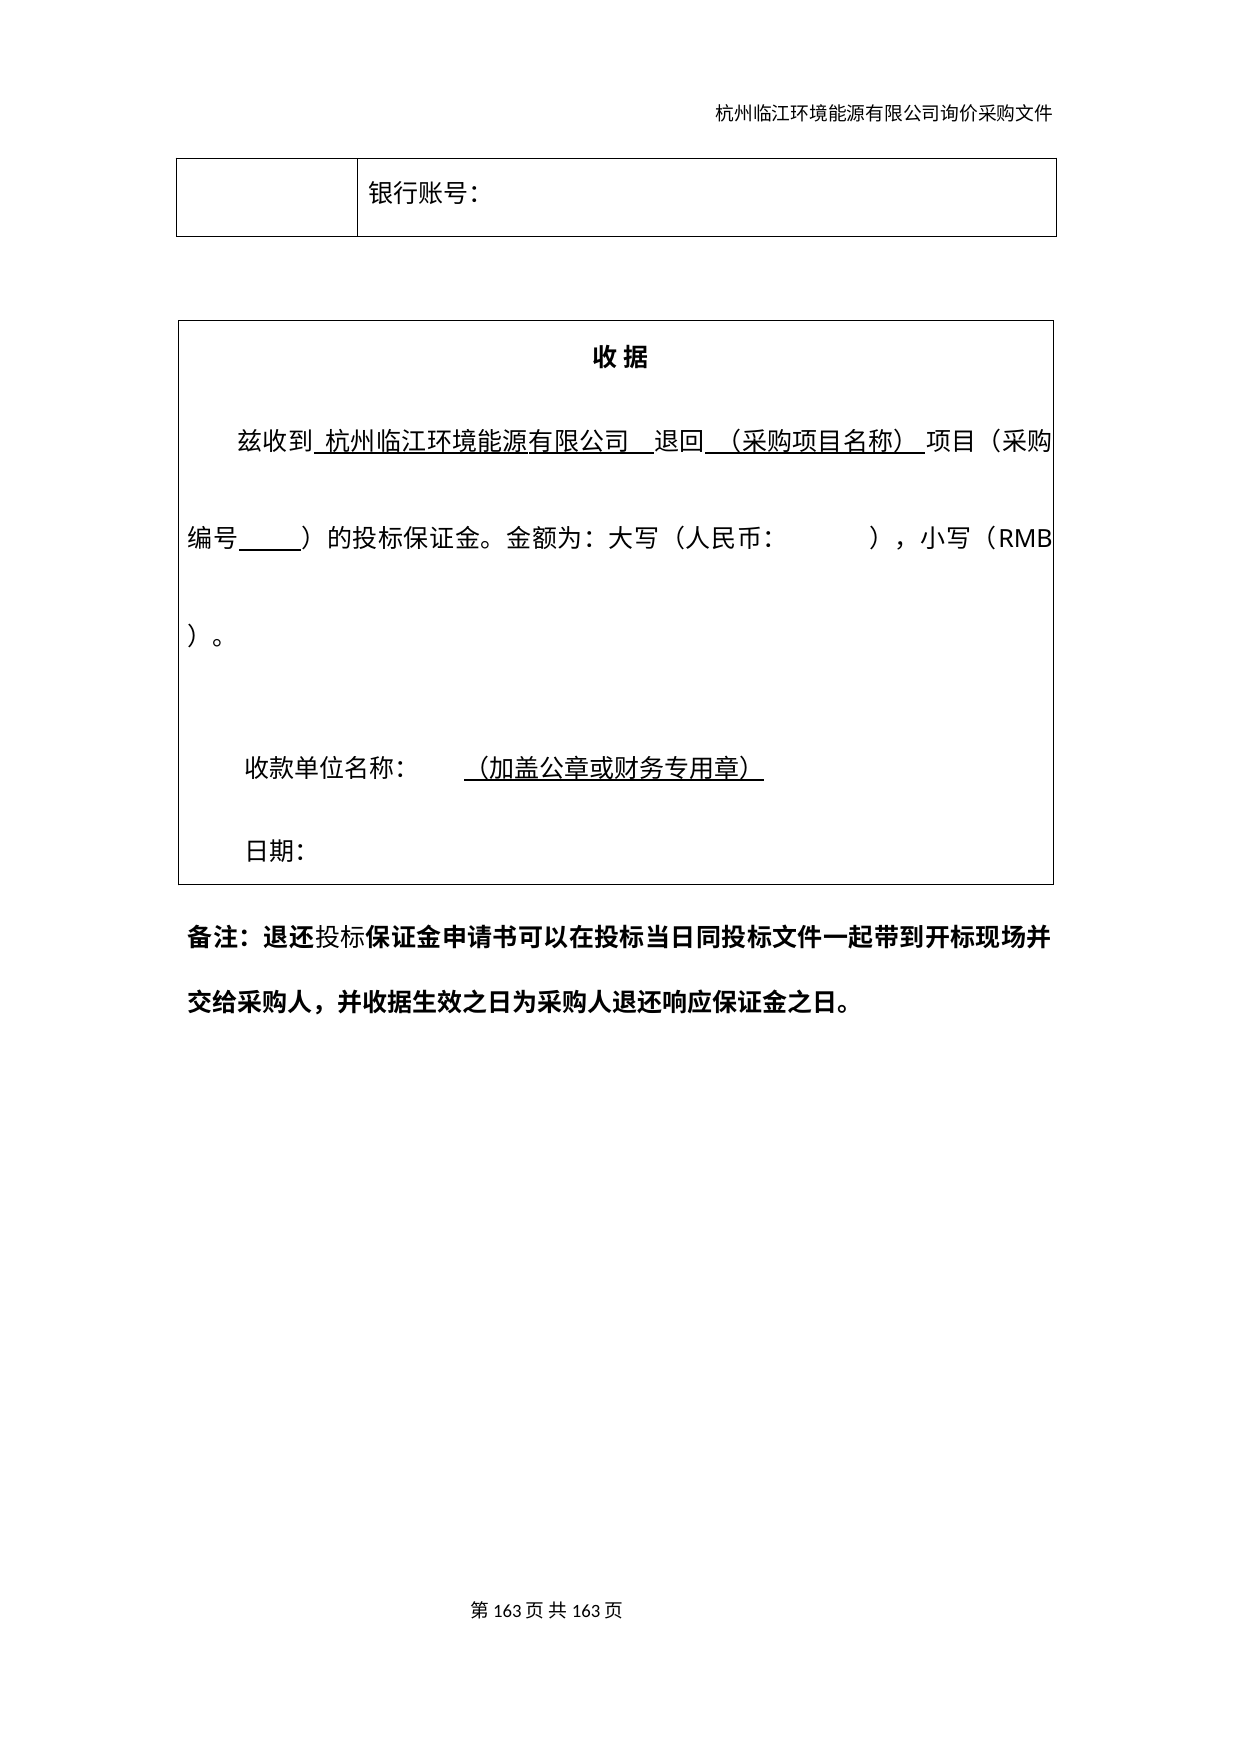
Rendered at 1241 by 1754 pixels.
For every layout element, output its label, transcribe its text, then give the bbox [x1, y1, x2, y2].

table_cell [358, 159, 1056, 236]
text 备注：退还投标保证金申请书可以在投标当日同投标文件一起带到开标现场并交给采购人，并收据生效之日为采购人退还响应保证金之日。 [187, 903, 1053, 1033]
text 兹收到 杭州临江环境能源有限公司 退回 （采购项目名称） 项目（采购编号 ）的投标保证金。金额为：大写（人民币： ），小写（RMB ）。 [179, 403, 1053, 667]
text 日期： [179, 814, 1053, 884]
text 收款单位名称： （加盖公章或财务专用章） [179, 731, 1053, 799]
text 收 据 [179, 321, 1053, 388]
